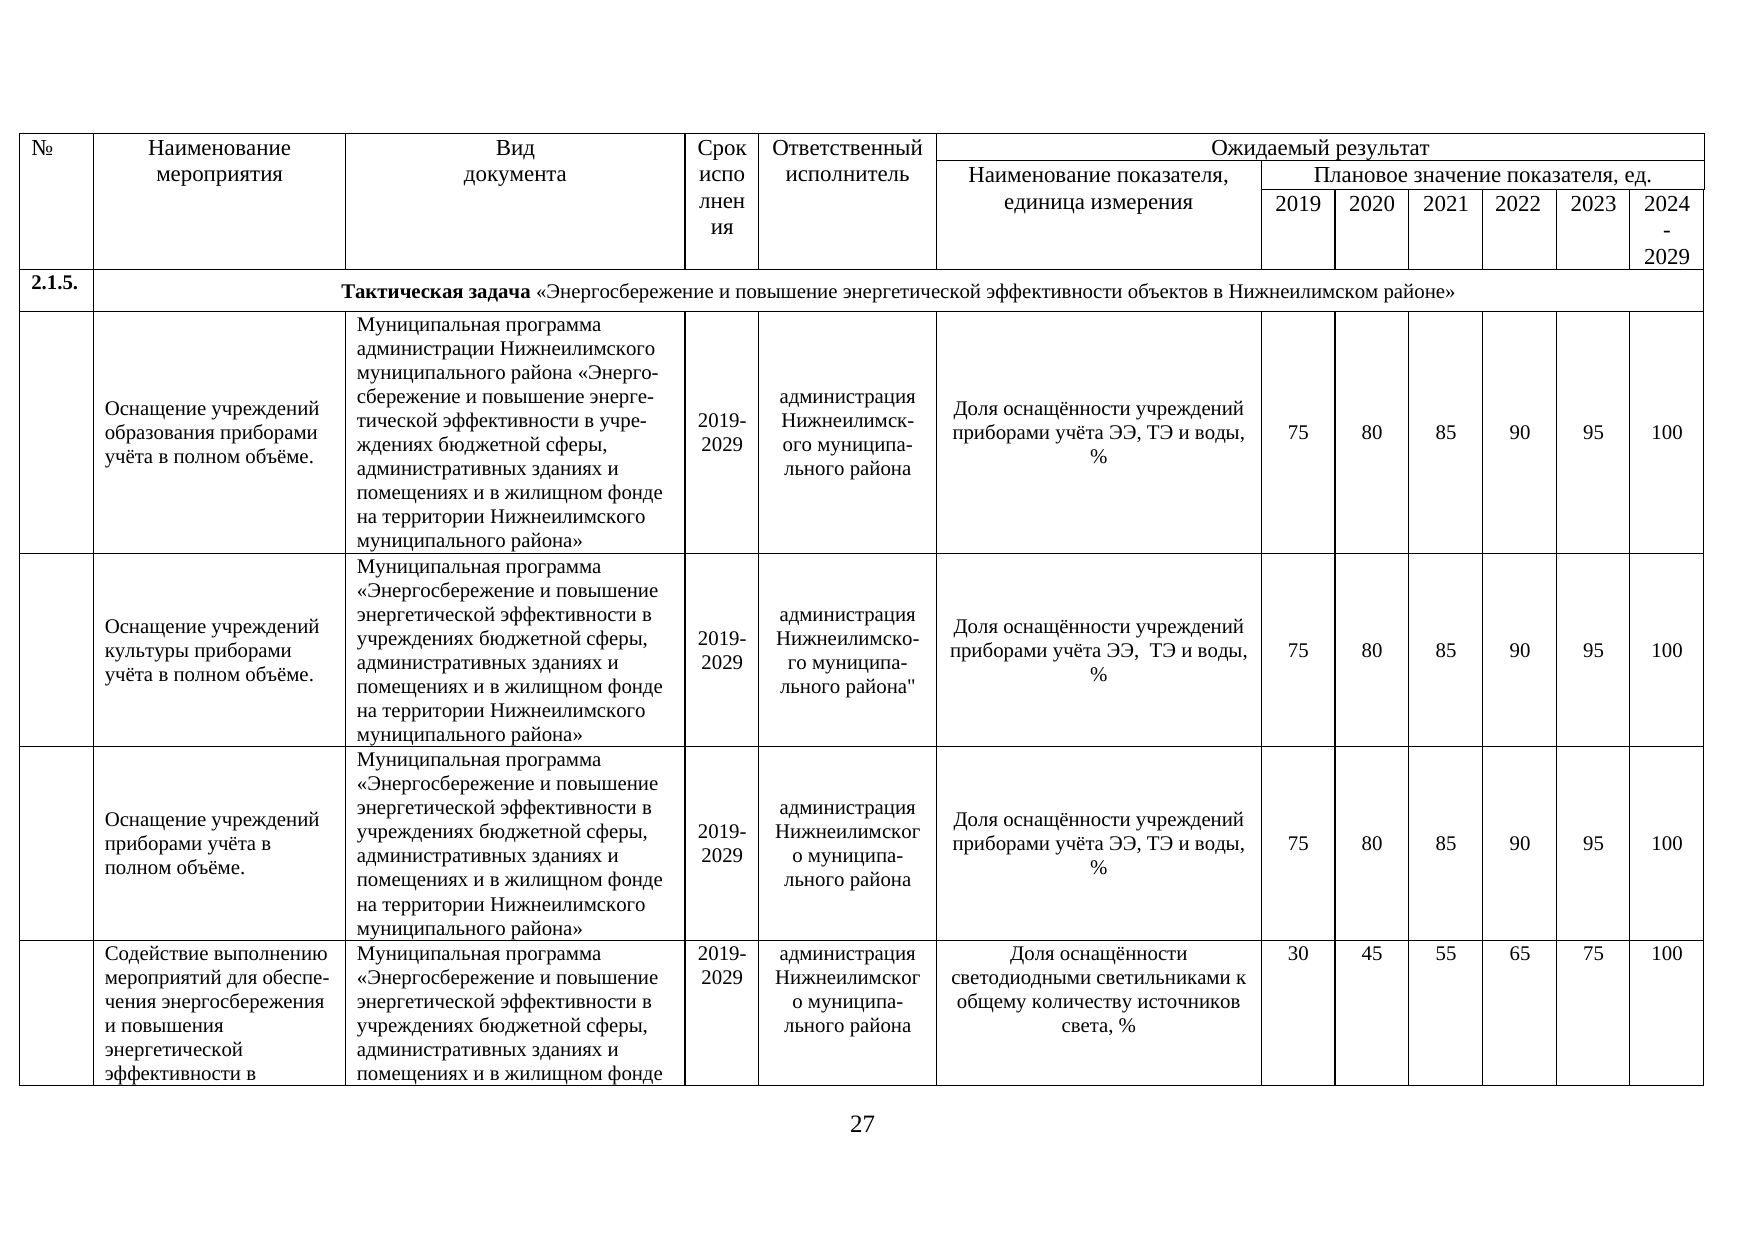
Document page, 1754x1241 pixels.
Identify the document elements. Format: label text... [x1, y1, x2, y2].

table_cell 90 [1483, 312, 1556, 552]
table_header Вид документа [346, 134, 684, 269]
table_cell администрация Нижнеилимско-го муниципа-льного района" [759, 554, 936, 746]
table_cell 75 [1262, 554, 1334, 746]
table_cell 2021 [1409, 190, 1482, 269]
table_cell 65 [1483, 941, 1556, 1085]
table_cell 55 [1409, 941, 1482, 1085]
table_cell [20, 312, 93, 552]
table_cell Наименование показателя, единица измерения [937, 161, 1261, 269]
table_cell администрация Нижнеилимского муниципа-льного района [759, 747, 936, 939]
table_cell 80 [1336, 747, 1408, 939]
table_cell 95 [1557, 312, 1629, 552]
table_cell 100 [1630, 747, 1703, 939]
table_cell 75 [1557, 941, 1629, 1085]
table_cell Оснащение учреждений культуры приборами учёта в полном объёме. [94, 554, 345, 746]
table_cell Доля оснащённости учреждений приборами учёта ЭЭ, ТЭ и воды, % [937, 554, 1261, 746]
table_cell 2022 [1483, 190, 1556, 269]
table_header № [20, 134, 93, 269]
table_cell Доля оснащённости светодиодными светильниками к общему количеству источников света, % [937, 941, 1261, 1085]
table_cell 85 [1409, 554, 1482, 746]
table_cell 80 [1336, 312, 1408, 552]
table_cell 100 [1630, 554, 1703, 746]
table_cell Оснащение учреждений образования приборами учёта в полном объёме. [94, 312, 345, 552]
table_cell Плановое значение показателя, ед. [1262, 161, 1704, 189]
table_cell 90 [1483, 747, 1556, 939]
table_cell 100 [1630, 941, 1703, 1085]
table_cell Содействие выполнению мероприятий для обеспе-чения энергосбережения и повышения энергетической эффективности в учреждениях образования [94, 941, 345, 1085]
table_cell [20, 554, 93, 746]
table_cell Оснащение учреждений приборами учёта в полном объёме. [94, 747, 345, 939]
table_cell Тактическая задача «Энергосбережение и повышение энергетической эффективности объектов в Нижнеилимском районе» [94, 270, 1703, 311]
table_cell 95 [1557, 554, 1629, 746]
table_header Срок исполнения [686, 134, 758, 269]
table_cell Доля оснащённости учреждений приборами учёта ЭЭ, ТЭ и воды, % [937, 312, 1261, 552]
table_cell 2019-2029 [686, 312, 758, 552]
table_cell 30 [1262, 941, 1334, 1085]
table_cell 85 [1409, 312, 1482, 552]
table_cell 75 [1262, 747, 1334, 939]
table_header Ожидаемый результат [937, 134, 1704, 160]
table_cell 45 [1336, 941, 1408, 1085]
table_cell 95 [1557, 747, 1629, 939]
table_cell 2019 [1262, 190, 1334, 269]
table_cell 2020 [1336, 190, 1408, 269]
table_cell администрация Нижнеилимск-ого муниципа-льного района [759, 312, 936, 552]
table_cell 80 [1336, 554, 1408, 746]
table_cell 2.1.5. [20, 270, 93, 311]
table_cell Муниципальная программа администрации Нижнеилимского муниципального района «Энерго-сбережение и повышение энерге-тической эффективности в учре-ждениях бюджетной сферы, административных зданиях и помещениях и в жилищном фонде на территории Нижнеилимского муниципального района» [346, 312, 684, 552]
table_cell 85 [1409, 747, 1482, 939]
table_cell 90 [1483, 554, 1556, 746]
table_cell Доля оснащённости учреждений приборами учёта ЭЭ, ТЭ и воды, % [937, 747, 1261, 939]
table_cell 2019-2029 [686, 747, 758, 939]
table_cell 2019-2029 [686, 554, 758, 746]
table_cell 2023 [1557, 190, 1629, 269]
table_cell 2019-2029 [686, 941, 758, 1085]
table_cell 100 [1630, 312, 1703, 552]
table_cell 2024-2029 [1630, 190, 1703, 269]
table_cell [20, 941, 93, 1085]
table_cell администрация Нижнеилимского муниципа-льного района [759, 941, 936, 1085]
table_cell 75 [1262, 312, 1334, 552]
table_cell [20, 747, 93, 939]
table_header Наименование мероприятия [94, 134, 345, 269]
table_header Ответственный исполнитель [759, 134, 936, 269]
